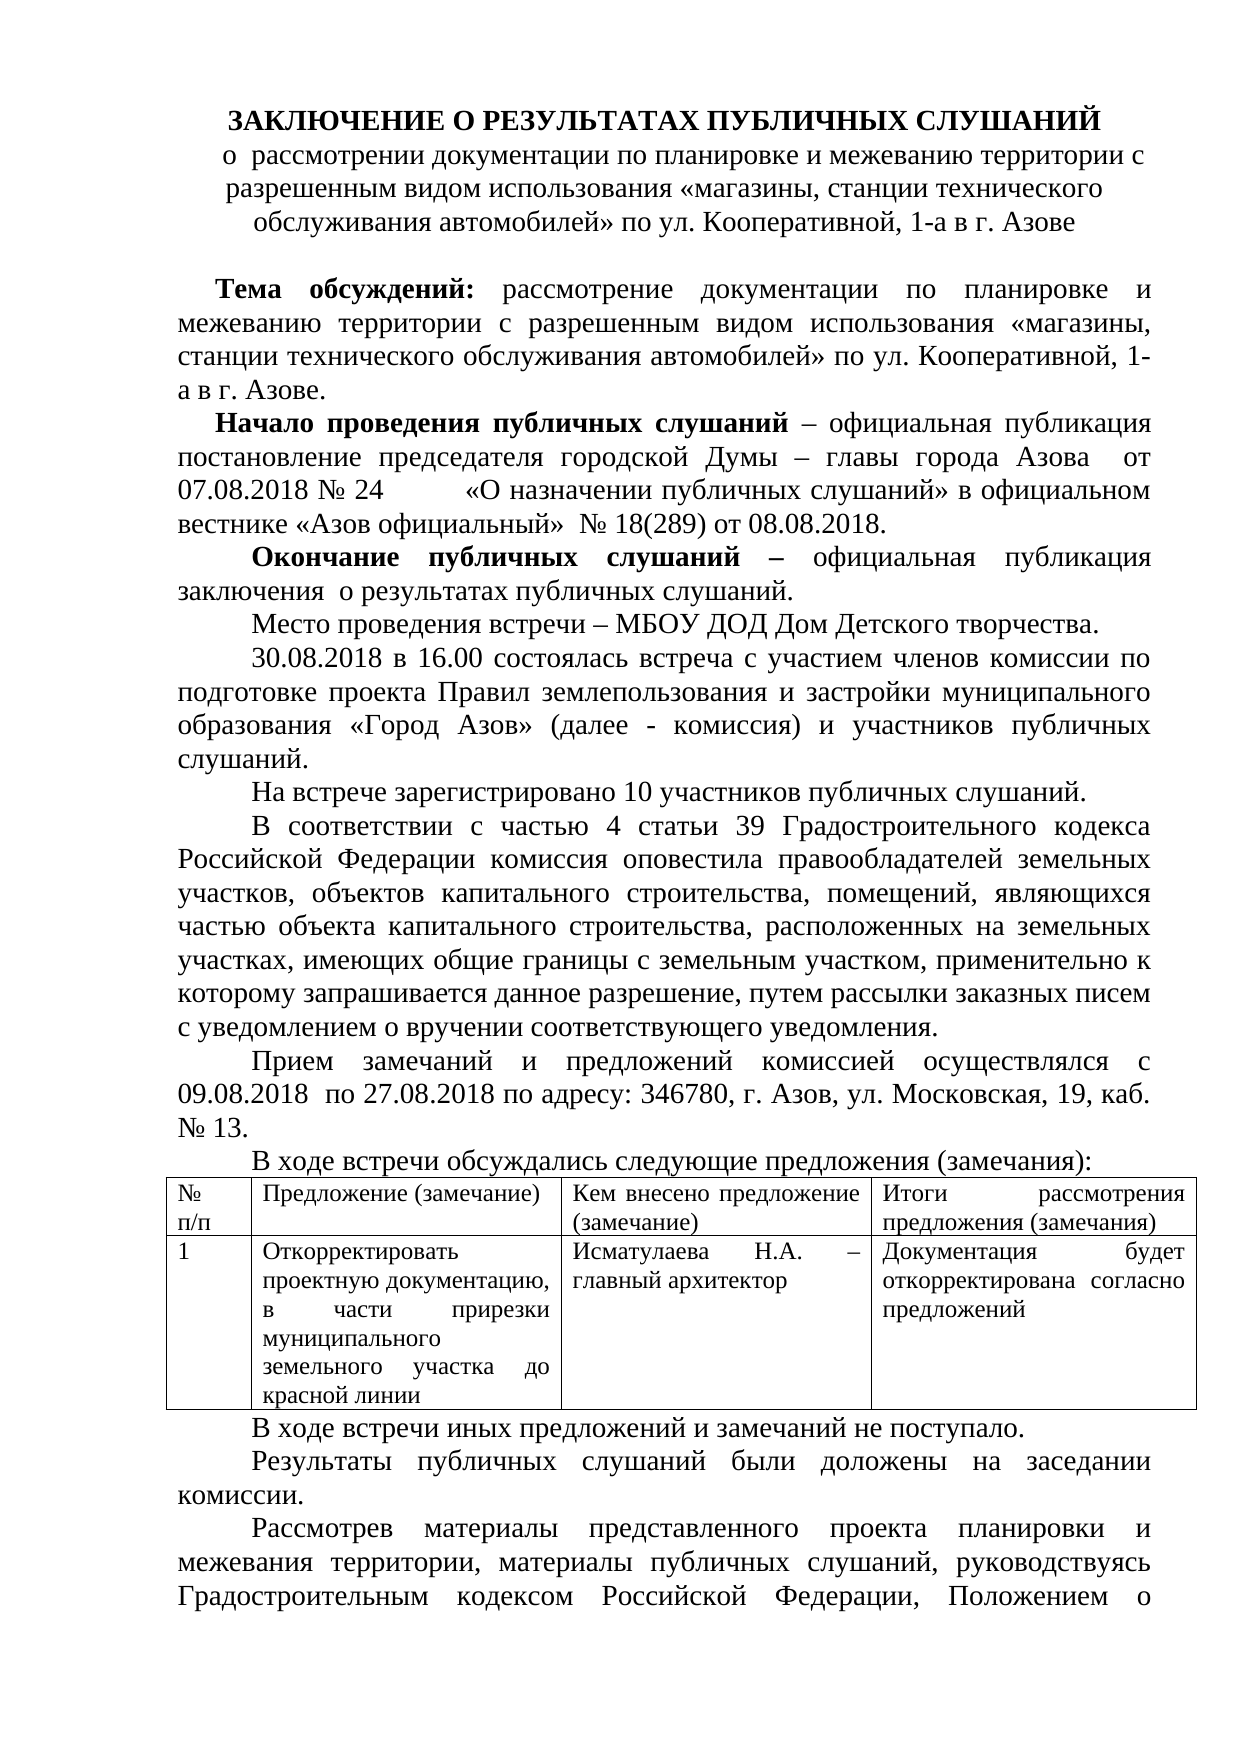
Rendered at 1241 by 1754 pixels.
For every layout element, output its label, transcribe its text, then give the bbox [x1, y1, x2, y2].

text Тема обсуждений: рассмотрение документации по планировке и межеванию территории с разрешенным видом использования «магазины, станции технического обслуживания автомобилей» по ул. Кооперативной, 1-а в г. Азове. [177, 271, 1152, 405]
table_header Итоги рассмотрения предложения (замечания) [872, 1178, 1196, 1235]
text В ходе встречи иных предложений и замечаний не поступало. [177, 1410, 1152, 1443]
table_header Кем внесено предложение (замечание) [562, 1178, 871, 1235]
table_cell Исматулаева Н.А. – главный архитектор [562, 1236, 871, 1409]
table_cell Документация будет откорректирована согласно предложений [872, 1236, 1196, 1409]
table_cell Откорректировать проектную документацию, в части прирезки муниципального земельного участка до красной линии [252, 1236, 561, 1409]
text Прием замечаний и предложений комиссией осуществлялся с 09.08.2018 по 27.08.2018 по адресу: 346780, г. Азов, ул. Московская, 19, каб. № 13. [177, 1043, 1152, 1143]
text Результаты публичных слушаний были доложены на заседании комиссии. [177, 1443, 1152, 1511]
text На встрече зарегистрировано 10 участников публичных слушаний. [177, 774, 1152, 808]
table_header Предложение (замечание) [252, 1178, 561, 1235]
text ЗАКЛЮЧЕНИЕ О РЕЗУЛЬТАТАХ ПУБЛИЧНЫХ СЛУШАНИЙ [177, 103, 1152, 137]
text В соответствии с частью 4 статьи 39 Градостроительного кодекса Российской Федерации комиссия оповестила правообладателей земельных участков, объектов капитального строительства, помещений, являющихся частью объекта капитального строительства, расположенных на земельных участках, имеющих общие границы с земельным участком, применительно к которому запрашивается данное разрешение, путем рассылки заказных писем с уведомлением о вручении соответствующего уведомления. [177, 808, 1152, 1043]
table_cell 1 [167, 1236, 251, 1409]
text Место проведения встречи – МБОУ ДОД Дом Детского творчества. [177, 607, 1152, 640]
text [177, 1511, 1152, 1611]
text о рассмотрении документации по планировке и межеванию территории с разрешенным видом использования «магазины, станции технического обслуживания автомобилей» по ул. Кооперативной, 1-а в г. Азове [177, 137, 1152, 238]
text В ходе встречи обсуждались следующие предложения (замечания): [177, 1143, 1152, 1177]
text Окончание публичных слушаний – официальная публикация заключения о результатах публичных слушаний. [177, 539, 1152, 607]
text Начало проведения публичных слушаний – официальная публикация постановление председателя городской Думы – главы города Азова от 07.08.2018 № 24 «О назначении публичных слушаний» в официальном вестнике «Азов официальный» № 18(289) от 08.08.2018. [177, 405, 1152, 539]
text 30.08.2018 в 16.00 состоялась встреча с участием членов комиссии по подготовке проекта Правил землепользования и застройки муниципального образования «Город Азов» (далее - комиссия) и участников публичных слушаний. [177, 640, 1152, 774]
table_header № п/п [167, 1178, 251, 1235]
